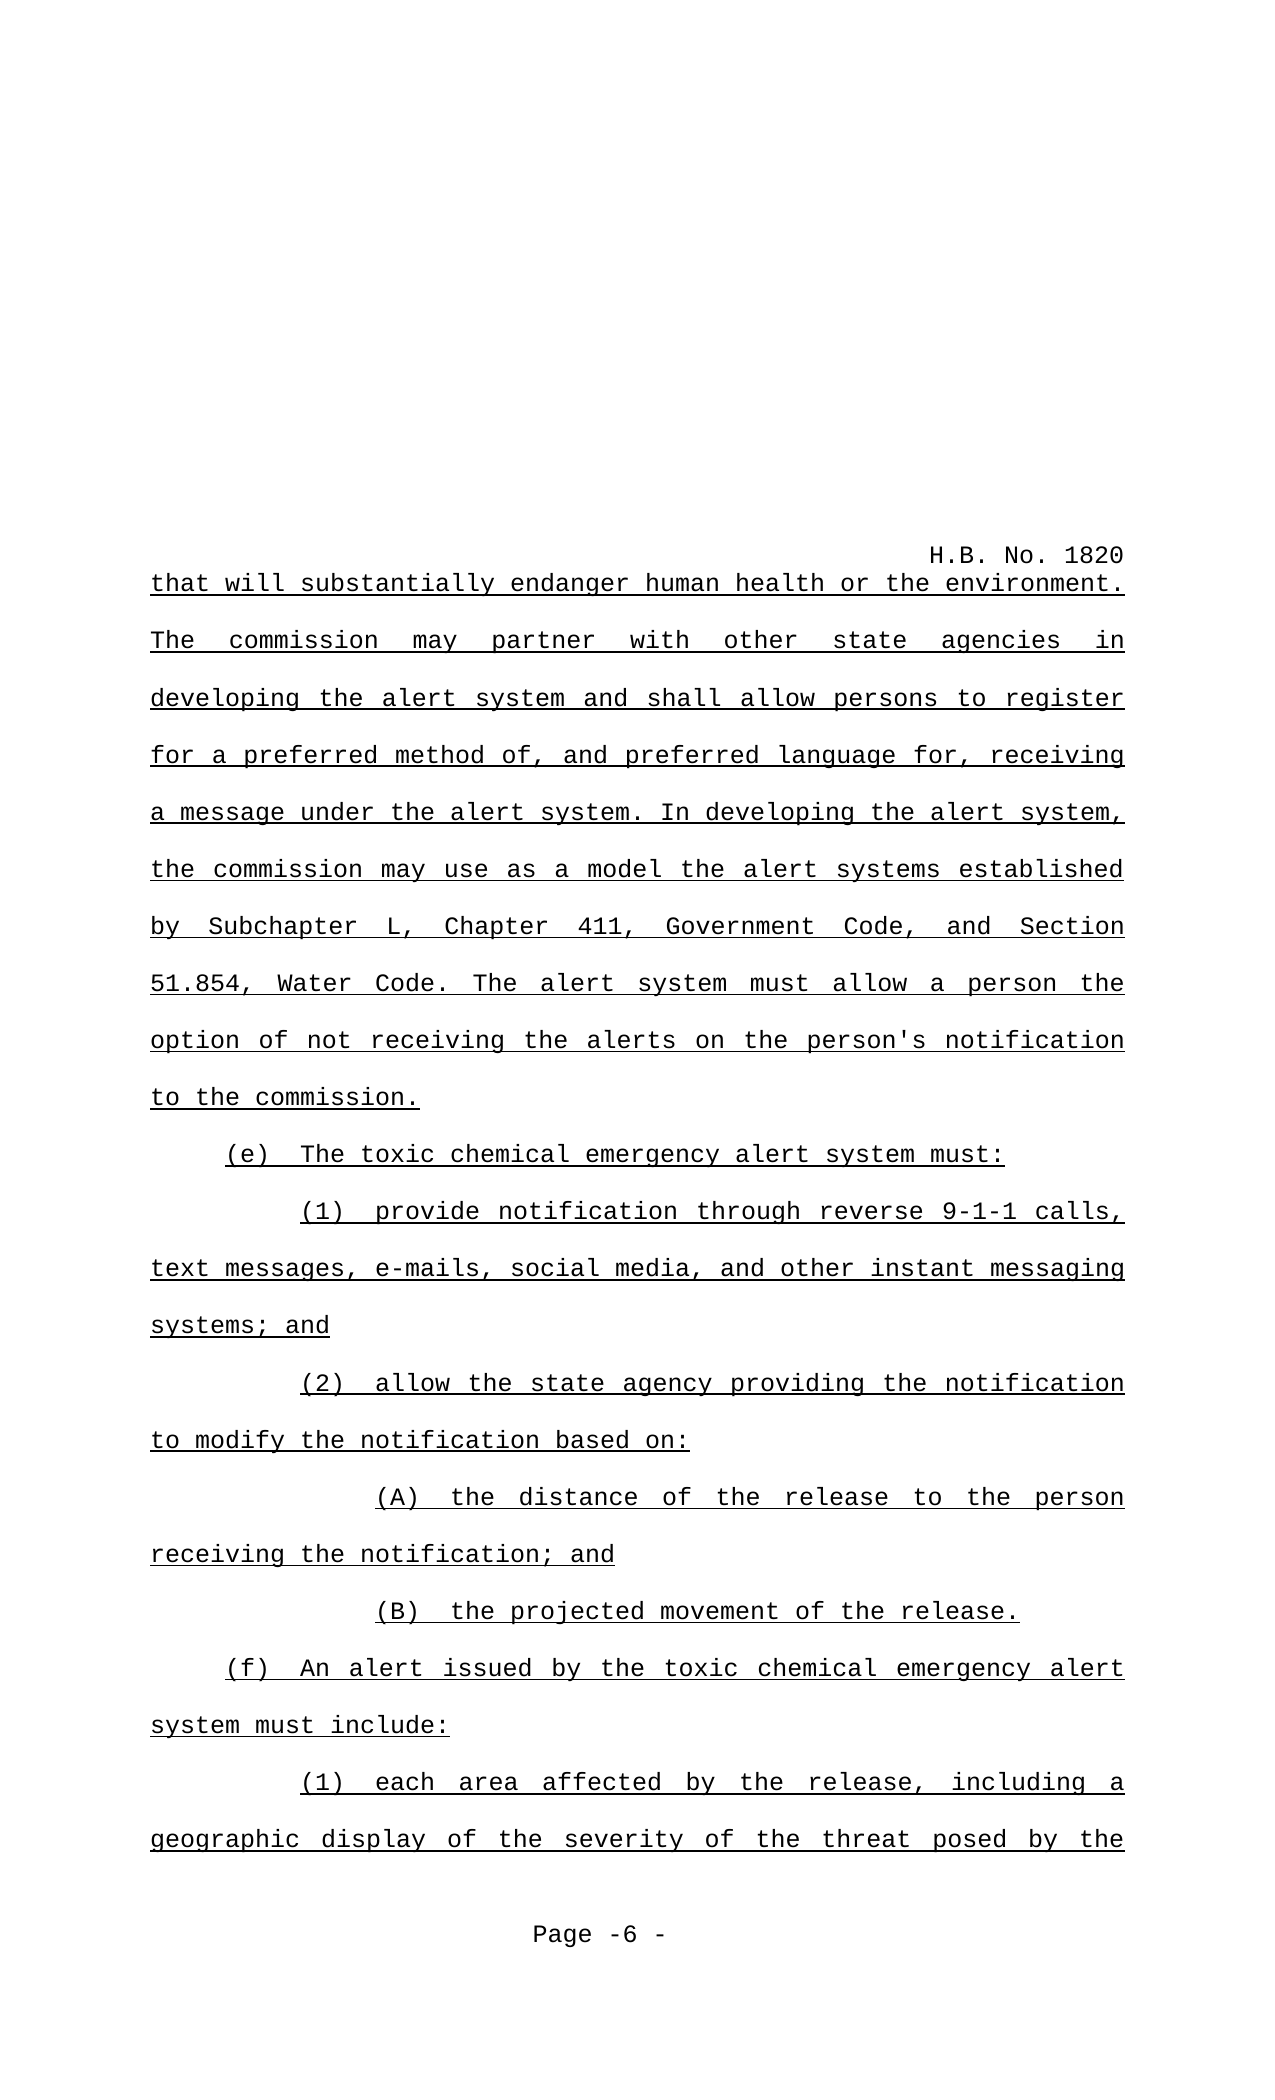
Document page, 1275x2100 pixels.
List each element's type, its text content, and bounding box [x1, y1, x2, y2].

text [150, 571, 1125, 594]
text (f) An alert issued by the toxic chemical emergency alert system must include: [150, 1655, 1125, 1741]
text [150, 1769, 1125, 1850]
text (e) The toxic chemical emergency alert system must: [150, 1142, 1125, 1170]
text (1) provide notification through reverse 9-1-1 calls, text messages, e-mails, social media, and other instant messaging systems; and [150, 1199, 1125, 1279]
text (2) allow the state agency providing the notification to modify the notification based on: [150, 1370, 1125, 1456]
text (A) the distance of the release to the person receiving the notification; and [150, 1484, 1125, 1570]
text (1) provide notification through reverse 9-1-1 calls, text messages, e-mails, social media, and other instant messaging systems; and [150, 1281, 1125, 1341]
text (B) the projected movement of the release. [150, 1598, 1125, 1627]
